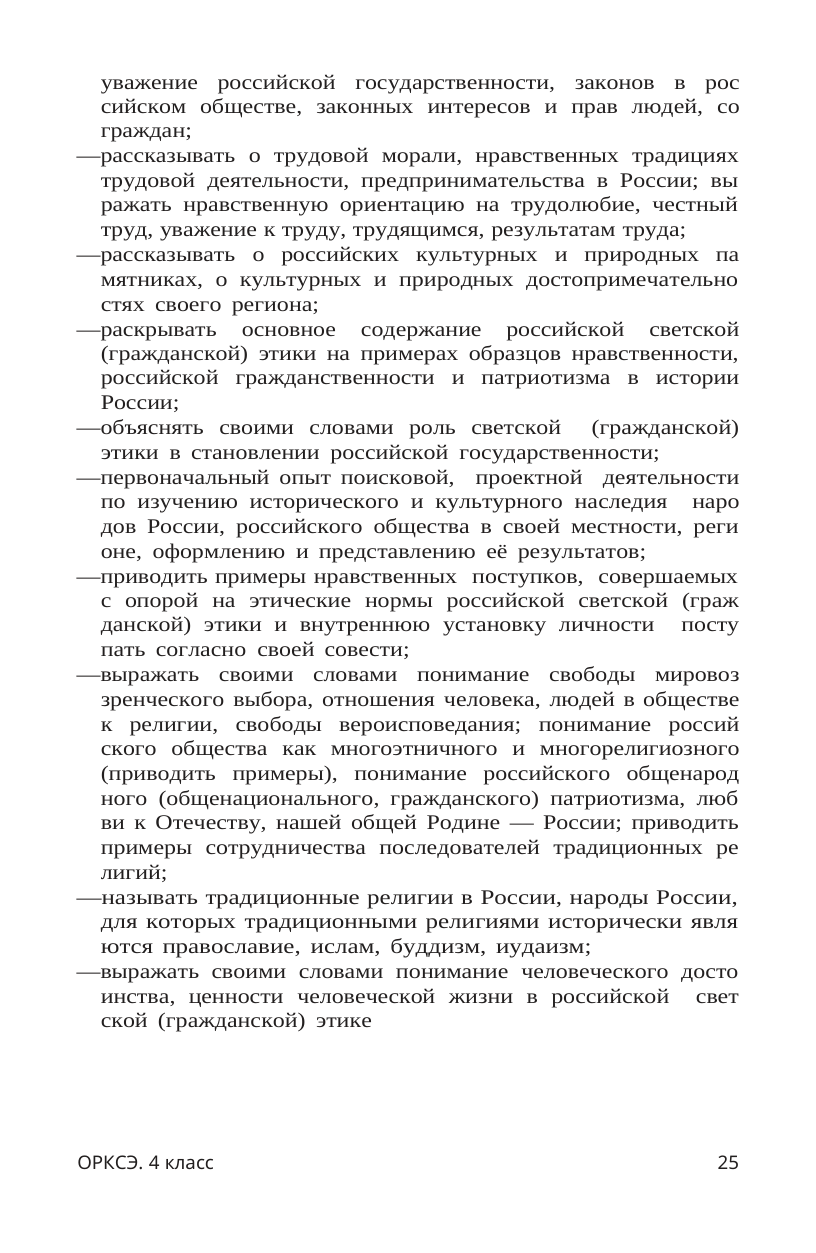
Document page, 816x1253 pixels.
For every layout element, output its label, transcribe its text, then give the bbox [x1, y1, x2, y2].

text —рассказывать о трудовой морали, нравственных традициях трудовой деятельности, предпринимательства в России; вы­ ражать нравственную ориентацию на трудолюбие, честный труд, уважение к труду, трудящимся, результатам труда; [76, 143, 739, 241]
text —выражать своими словами понимание свободы мировоз­ зренческого выбора, отношения человека, людей в обществе к религии, свободы вероисповедания; понимание россий­ ского общества как многоэтничного и многорелигиозного (приводить примеры), понимание российского общенарод­ ного (общенационального, гражданского) патриотизма, люб­ ви к Отечеству, нашей общей Родине — России; приводить примеры сотрудничества последователей традиционных ре­ лигий; [76, 662, 739, 884]
text —рассказывать о российских культурных и природных па­ мятниках, о культурных и природных достопримечательно­ стях своего региона; [76, 242, 739, 316]
text —первоначальный опыт поисковой, проектной деятельности по изучению исторического и культурного наследия наро­ дов России, российского общества в своей местности, реги­ оне, оформлению и представлению её результатов; [76, 465, 739, 563]
text уважение российской государственности, законов в рос­ сийском обществе, законных интересов и прав людей, со­ граждан; [101, 69, 739, 142]
text —называть традиционные религии в России, народы России, для которых традиционными религиями исторически явля­ ются православие, ислам, буддизм, иудаизм; [76, 885, 739, 958]
text ОРКСЭ. 4 класс 25 [77, 1149, 772, 1175]
text —выражать своими словами понимание человеческого досто­ инства, ценности человеческой жизни в российской свет­ ской (гражданской) этике [76, 959, 739, 1032]
text —приводить примеры нравственных поступков, совершаемых с опорой на этические нормы российской светской (граж­ данской) этики и внутреннюю установку личности посту­ пать согласно своей совести; [76, 564, 739, 661]
text —объяснять своими словами роль светской (гражданской) этики в становлении российской государственности; [76, 415, 739, 464]
text —раскрывать основное содержание российской светской (гражданской) этики на примерах образцов нравственности, российской гражданственности и патриотизма в истории России; [76, 317, 739, 414]
